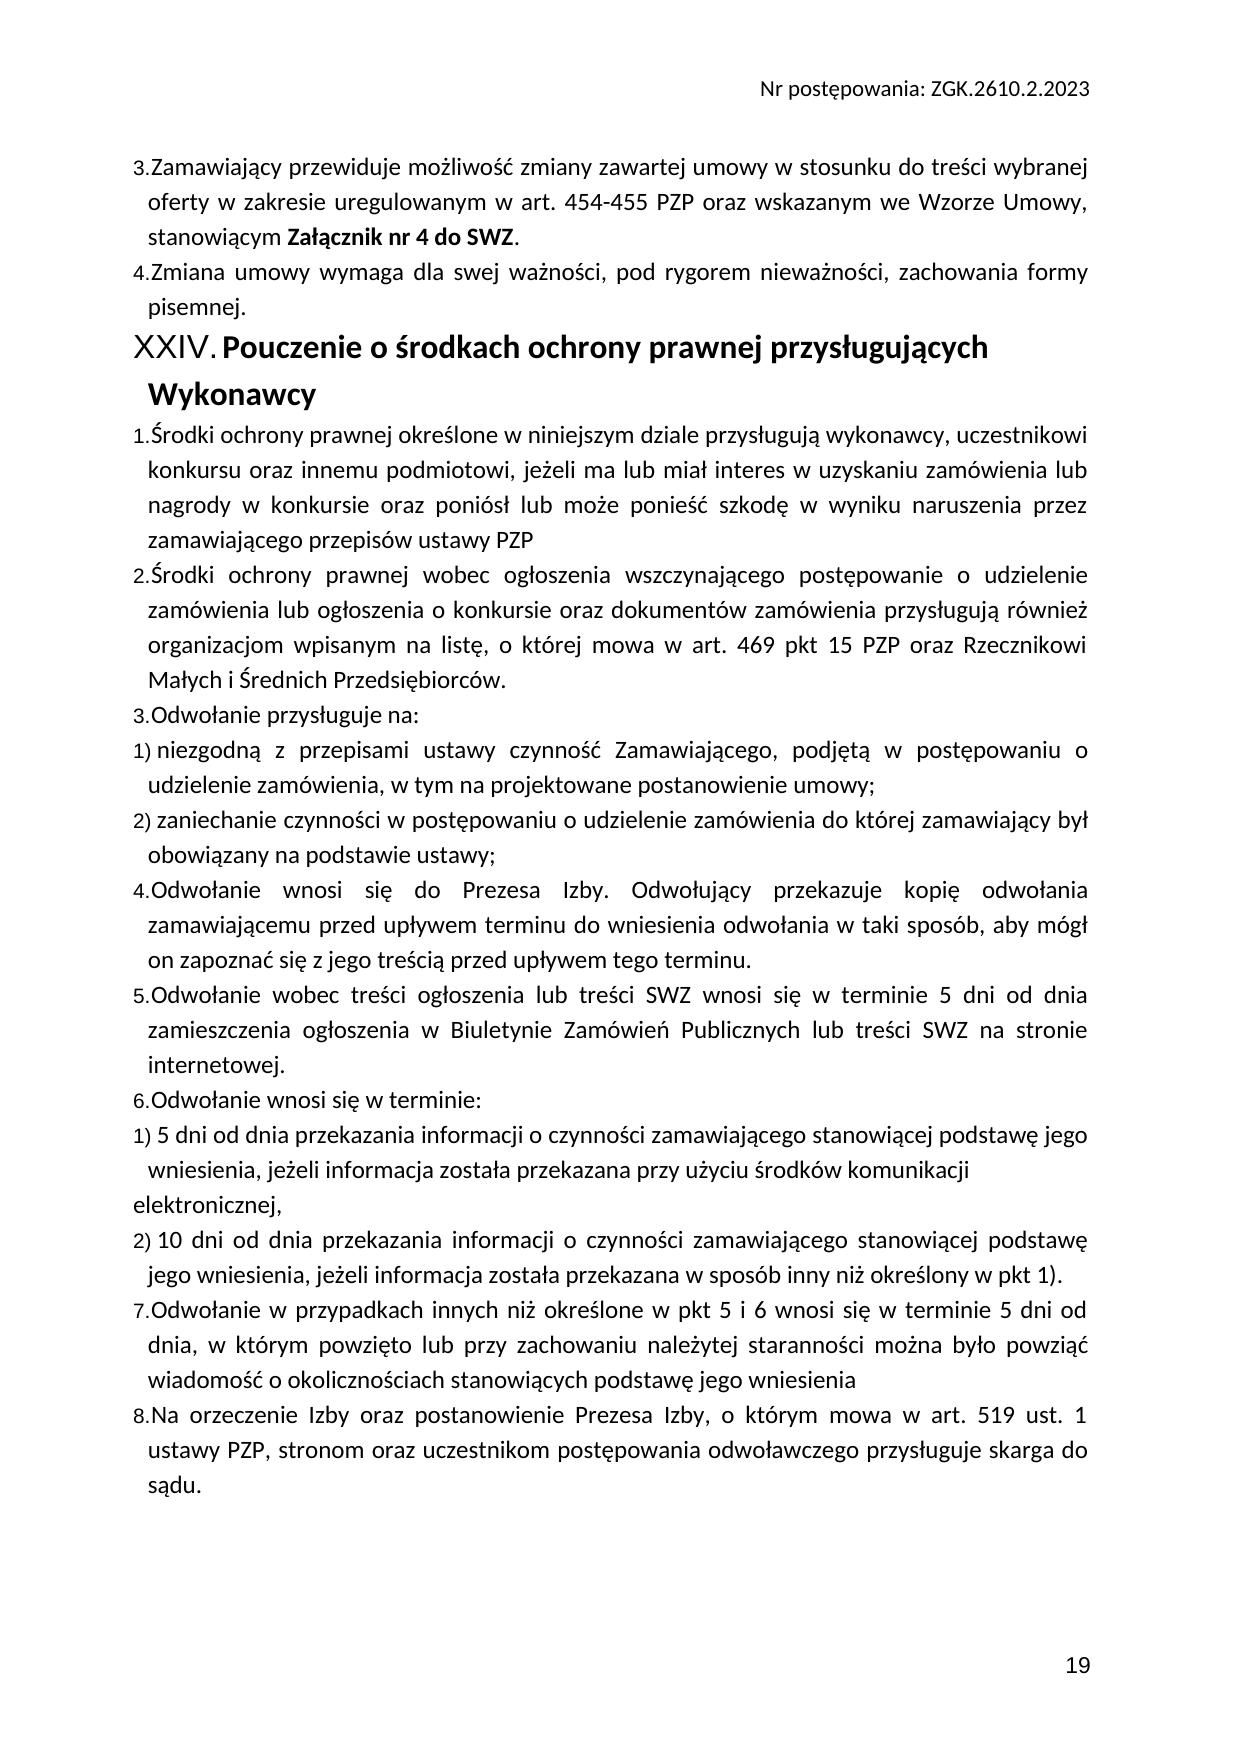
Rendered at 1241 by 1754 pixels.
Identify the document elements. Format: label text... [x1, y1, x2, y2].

list Odwołanie wnosi się do Prezesa Izby. Odwołujący przekazuje kopię odwołania zamawiającemu przed upływem terminu do wniesienia odwołania w taki sposób, aby mógł on zapoznać się z jego treścią przed upływem tego terminu. [133, 874, 1089, 975]
list Zamawiający przewiduje możliwość zmiany zawartej umowy w stosunku do treści wybranej oferty w zakresie uregulowanym w art. 454-455 PZP oraz wskazanym we Wzorze Umowy, stanowiącym Załącznik nr 4 do SWZ. [133, 151, 1089, 251]
list 5 dni od dnia przekazania informacji o czynności zamawiającego stanowiącej podstawę jego wniesienia, jeżeli informacja została przekazana przy użyciu środków komunikacji [133, 1119, 1089, 1185]
subtitle Pouczenie o środkach ochrony prawnej przysługujących Wykonawcy [133, 326, 1091, 413]
list zaniechanie czynności w postępowaniu o udzielenie zamówienia do której zamawiający był obowiązany na podstawie ustawy; [133, 804, 1089, 870]
list 10 dni od dnia przekazania informacji o czynności zamawiającego stanowiącej podstawę jego wniesienia, jeżeli informacja została przekazana w sposób inny niż określony w pkt 1). [133, 1224, 1089, 1290]
list niezgodną z przepisami ustawy czynność Zamawiającego, podjętą w postępowaniu o udzielenie zamówienia, w tym na projektowane postanowienie umowy; [133, 734, 1089, 800]
list Środki ochrony prawnej wobec ogłoszenia wszczynającego postępowanie o udzielenie zamówienia lub ogłoszenia o konkursie oraz dokumentów zamówienia przysługują również organizacjom wpisanym na listę, o której mowa w art. 469 pkt 15 PZP oraz Rzecznikowi Małych i Średnich Przedsiębiorców. [133, 559, 1089, 695]
list Odwołanie wnosi się w terminie: [133, 1084, 1089, 1115]
list Odwołanie przysługuje na: [133, 699, 1089, 730]
text elektronicznej, [133, 1189, 1089, 1220]
list Zmiana umowy wymaga dla swej ważności, pod rygorem nieważności, zachowania formy pisemnej. [133, 256, 1089, 321]
list Odwołanie wobec treści ogłoszenia lub treści SWZ wnosi się w terminie 5 dni od dnia zamieszczenia ogłoszenia w Biuletynie Zamówień Publicznych lub treści SWZ na stronie internetowej. [133, 979, 1089, 1080]
list Na orzeczenie Izby oraz postanowienie Prezesa Izby, o którym mowa w art. 519 ust. 1 ustawy PZP, stronom oraz uczestnikom postępowania odwoławczego przysługuje skarga do sądu. [133, 1399, 1089, 1500]
list Odwołanie w przypadkach innych niż określone w pkt 5 i 6 wnosi się w terminie 5 dni od dnia, w którym powzięto lub przy zachowaniu należytej staranności można było powziąć wiadomość o okolicznościach stanowiących podstawę jego wniesienia [133, 1294, 1089, 1395]
list Środki ochrony prawnej określone w niniejszym dziale przysługują wykonawcy, uczestnikowi konkursu oraz innemu podmiotowi, jeżeli ma lub miał interes w uzyskaniu zamówienia lub nagrody w konkursie oraz poniósł lub może ponieść szkodę w wyniku naruszenia przez zamawiającego przepisów ustawy PZP [133, 419, 1089, 555]
